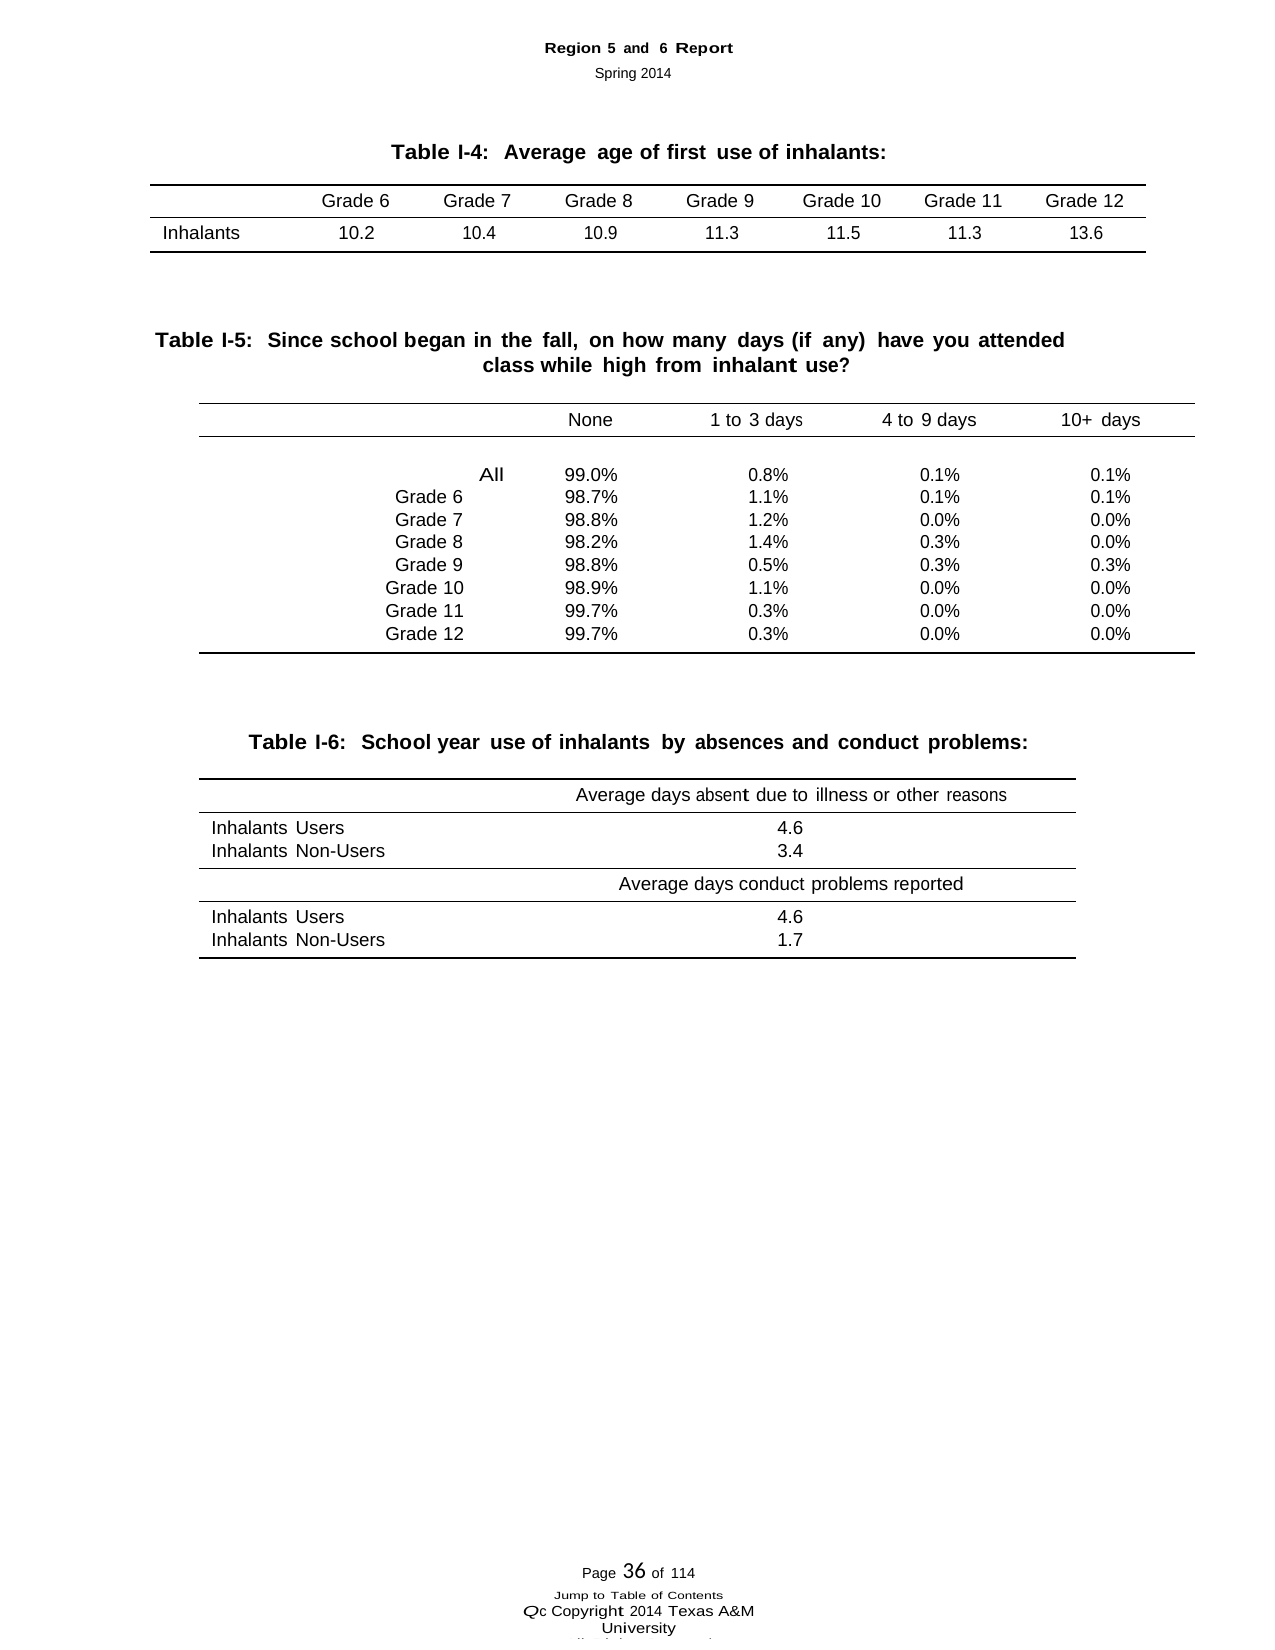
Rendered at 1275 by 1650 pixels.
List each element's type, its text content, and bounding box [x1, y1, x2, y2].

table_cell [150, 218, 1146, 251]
text Average days conduct problems reported [614, 873, 968, 895]
text Table I-6: School year use of inhalants by absences and conduct problems: [248, 729, 1137, 753]
text Average days absent due to illness or other reasons [572, 784, 1011, 805]
text Inhalants Non-Users 3.4 [211, 840, 1137, 861]
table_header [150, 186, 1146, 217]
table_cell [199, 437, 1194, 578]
text Table I-5: Since school began in the fall, on how many days (if any) have you attended class while high from inhalant use? [155, 328, 1126, 377]
text Inhalants Users 4.6 [211, 906, 1137, 928]
text Inhalants Users 4.6 [211, 817, 1137, 839]
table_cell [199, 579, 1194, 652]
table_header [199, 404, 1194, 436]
text Table I-4: Average age of first use of inhalants: [391, 140, 1137, 164]
text Inhalants Non-Users 1.7 [211, 929, 1137, 951]
